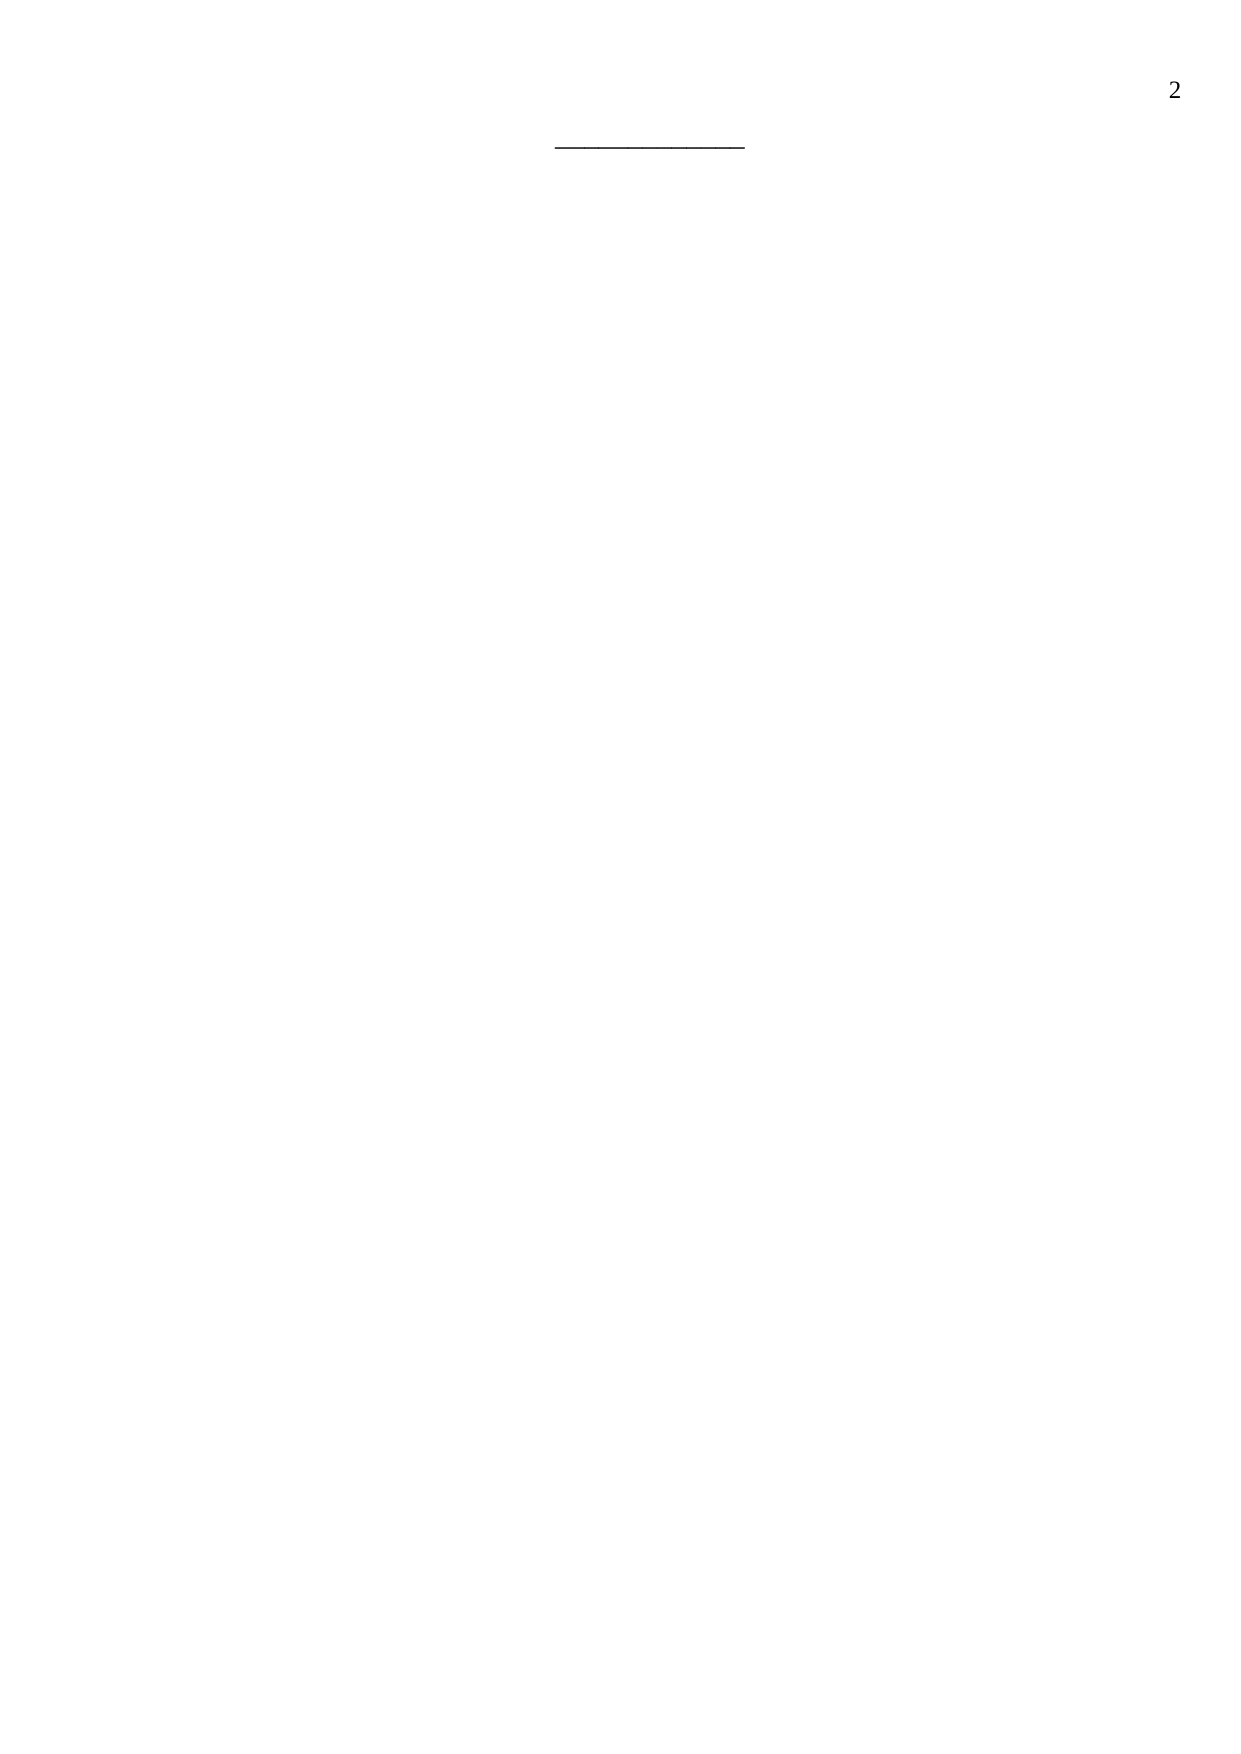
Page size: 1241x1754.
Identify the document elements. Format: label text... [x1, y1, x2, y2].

text _____________ [118, 118, 1181, 152]
